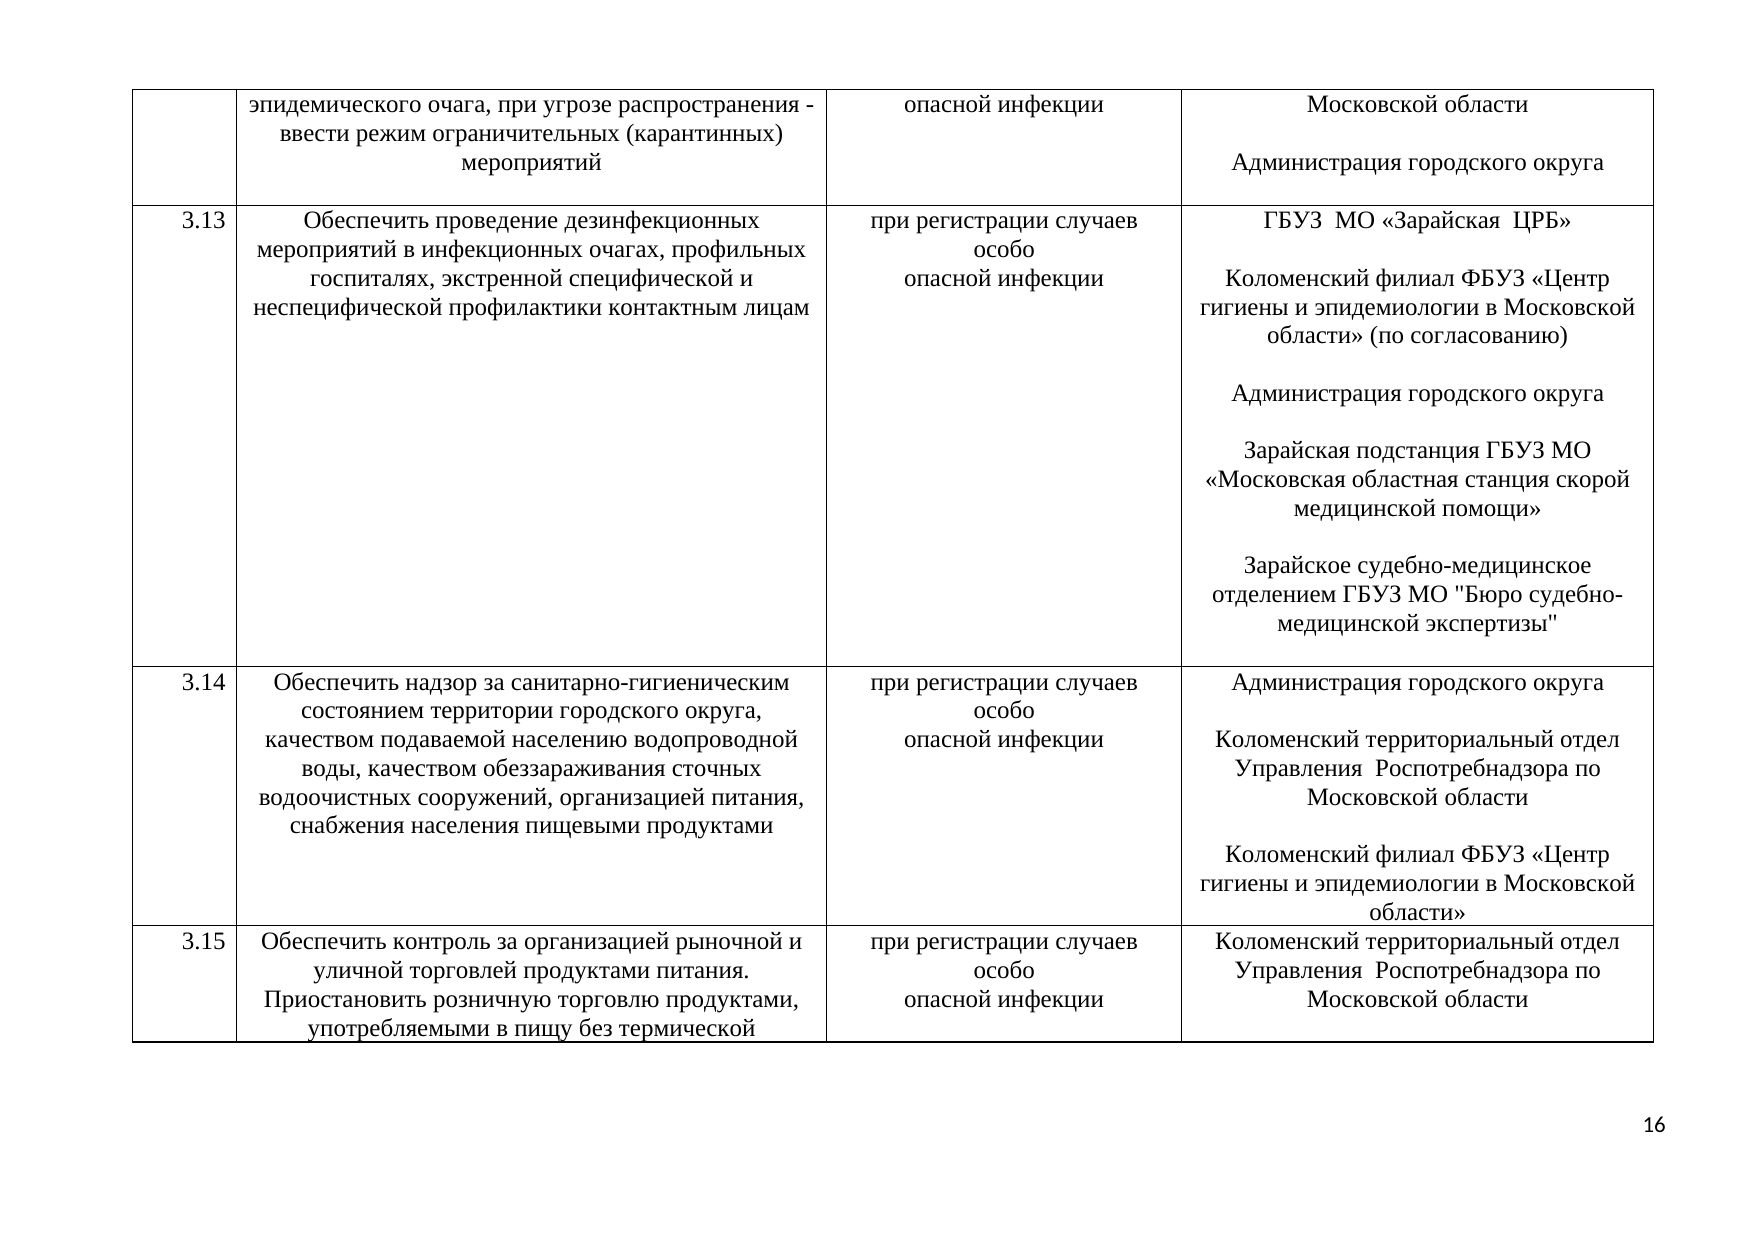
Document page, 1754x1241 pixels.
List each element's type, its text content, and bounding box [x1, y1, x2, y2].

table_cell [827, 90, 1181, 204]
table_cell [827, 926, 1181, 1041]
table_cell [133, 667, 236, 925]
table_cell при регистрации случаев особо опасной инфекции [827, 206, 1181, 666]
table_cell [133, 206, 236, 666]
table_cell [1182, 926, 1653, 1041]
table_cell [133, 90, 236, 204]
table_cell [237, 90, 826, 204]
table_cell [1182, 90, 1653, 204]
table_cell Администрация городского округа Коломенский территориальный отдел Управления Роспотребнадзора по Московской области Коломенский филиал ФБУЗ «Центр гигиены и эпидемиологии в Московской области» [1182, 667, 1653, 925]
table_cell Обеспечить проведение дезинфекционных мероприятий в инфекционных очагах, профильных госпиталях, экстренной специфической и неспецифической профилактики контактным лицам [237, 206, 826, 666]
table_cell при регистрации случаев особо опасной инфекции [827, 667, 1181, 925]
table_cell Обеспечить надзор за санитарно-гигиеническим состоянием территории городского округа, качеством подаваемой населению водопроводной воды, качеством обеззараживания сточных водоочистных сооружений, организацией питания, снабжения населения пищевыми продуктами [237, 667, 826, 925]
table_cell ГБУЗ МО «Зарайская ЦРБ» Коломенский филиал ФБУЗ «Центр гигиены и эпидемиологии в Московской области» (по согласованию) Администрация городского округа Зарайская подстанция ГБУЗ МО «Московская областная станция скорой медицинской помощи» Зарайское судебно-медицинское отделением ГБУЗ МО "Бюро судебно-медицинской экспертизы" [1182, 206, 1653, 666]
table_cell [133, 926, 236, 1041]
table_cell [237, 926, 826, 1041]
